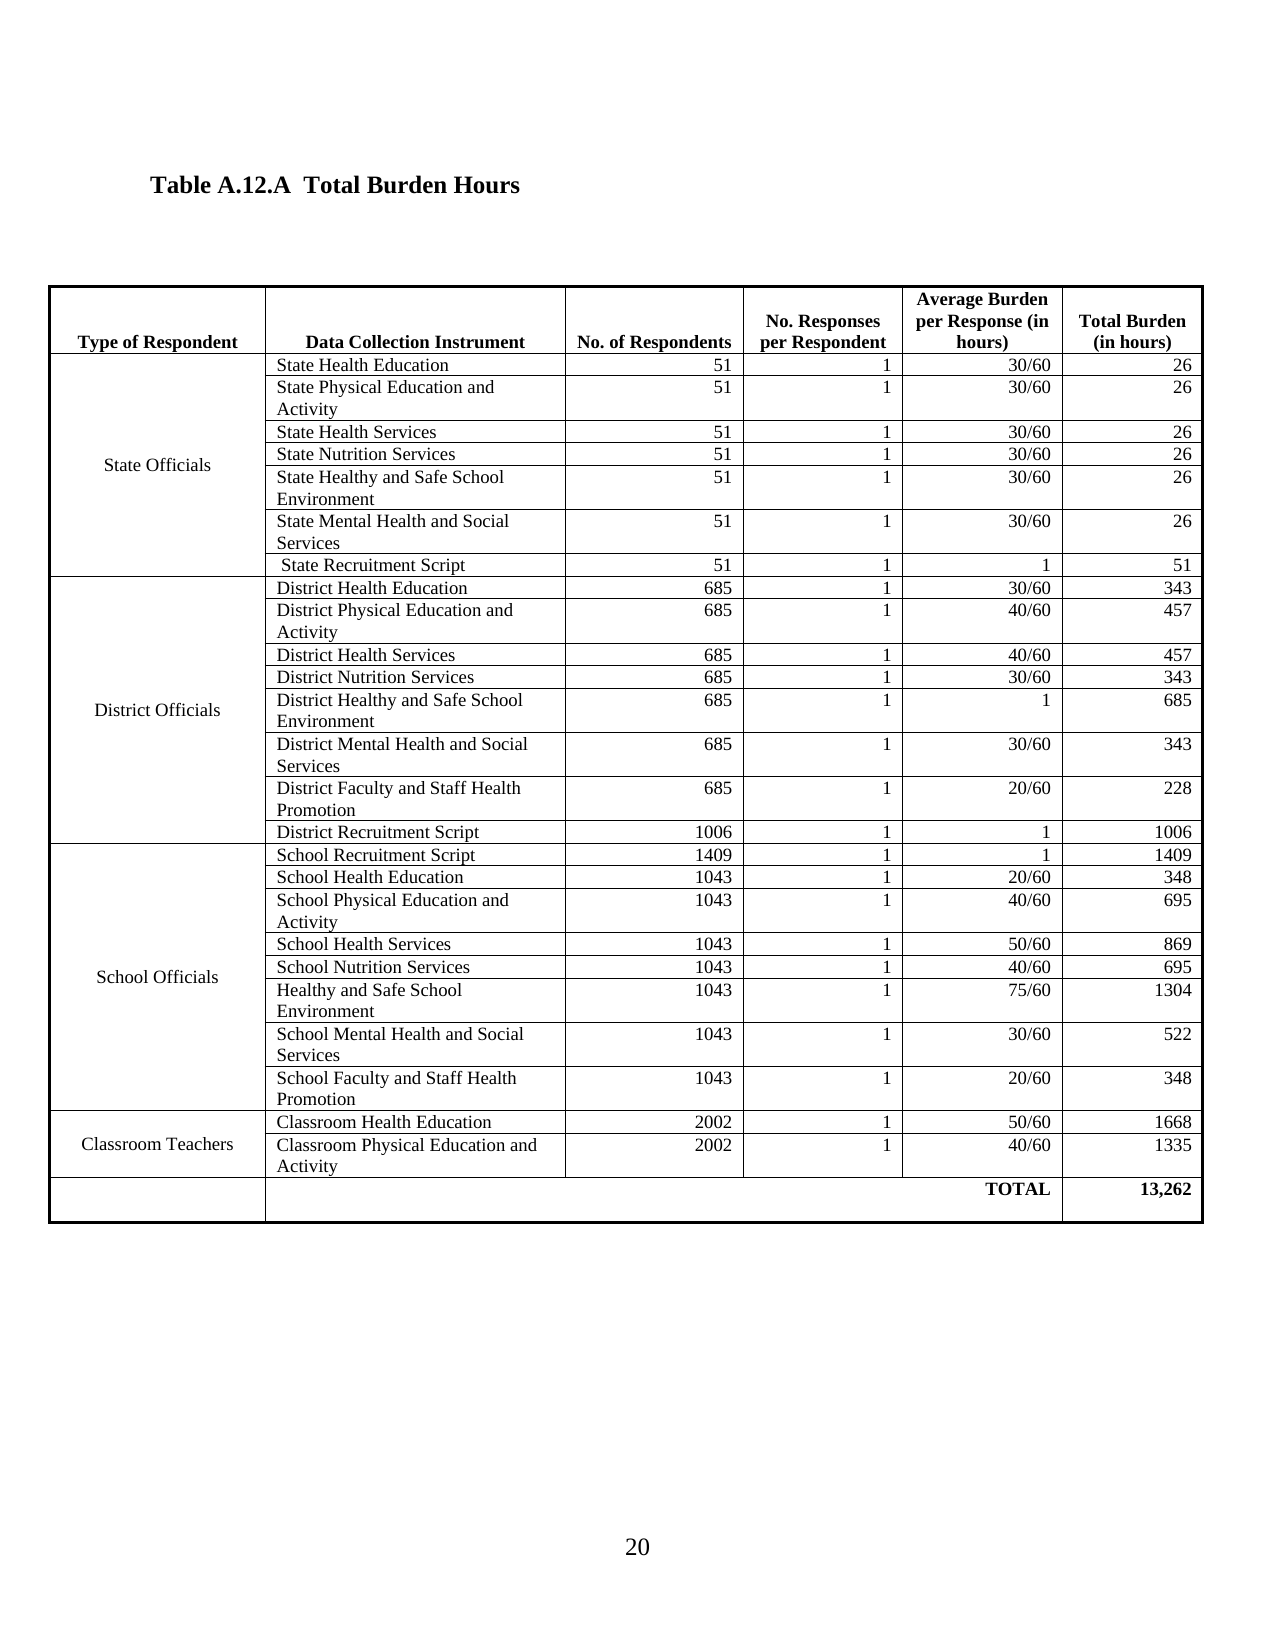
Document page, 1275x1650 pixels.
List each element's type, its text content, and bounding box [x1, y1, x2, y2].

table_cell 30/60 [903, 421, 1062, 442]
table_cell 1 [744, 689, 902, 732]
table_cell 685 [566, 666, 743, 688]
table_cell 1409 [566, 844, 743, 865]
table_cell 1 [744, 577, 902, 598]
table_cell District Officials [51, 577, 265, 843]
table_cell 1 [744, 1023, 902, 1066]
table_cell 1 [744, 376, 902, 419]
table_cell 40/60 [903, 889, 1062, 932]
table_cell 13,262 [1063, 1178, 1201, 1221]
table_cell 1 [744, 866, 902, 888]
table_cell 685 [566, 777, 743, 820]
table_cell 1 [744, 354, 902, 375]
table_cell 343 [1063, 666, 1201, 688]
table_cell 51 [1063, 554, 1201, 576]
table_cell 685 [566, 577, 743, 598]
table_cell 1 [903, 844, 1062, 865]
table_cell State Mental Health and Social Services [266, 510, 565, 553]
table_cell 30/60 [903, 466, 1062, 509]
table_cell 1043 [566, 889, 743, 932]
table_header Average Burden per Response (in hours) [903, 288, 1062, 353]
table_cell State Healthy and Safe School Environment [266, 466, 565, 509]
table_cell 26 [1063, 354, 1201, 375]
table_cell 343 [1063, 733, 1201, 776]
table_cell Classroom Physical Education and Activity [266, 1134, 565, 1177]
table_cell 522 [1063, 1023, 1201, 1066]
table_cell District Physical Education and Activity [266, 599, 565, 642]
table_cell 30/60 [903, 510, 1062, 553]
table_cell 26 [1063, 421, 1201, 442]
table_cell 26 [1063, 443, 1201, 465]
table_cell 1 [744, 956, 902, 977]
table_cell 685 [566, 733, 743, 776]
table_cell District Health Education [266, 577, 565, 598]
table_cell 30/60 [903, 354, 1062, 375]
table_cell School Nutrition Services [266, 956, 565, 977]
table_cell 1 [744, 777, 902, 820]
table_cell District Healthy and Safe School Environment [266, 689, 565, 732]
table_header No. Responses per Respondent [744, 288, 902, 353]
table_cell 1 [744, 644, 902, 665]
table_cell 1335 [1063, 1134, 1201, 1177]
table_cell 26 [1063, 466, 1201, 509]
table_cell 20/60 [903, 777, 1062, 820]
table_cell 1 [744, 466, 902, 509]
table_cell 1043 [566, 979, 743, 1022]
table_cell State Health Services [266, 421, 565, 442]
table_header Total Burden (in hours) [1063, 288, 1201, 353]
table_cell 51 [566, 510, 743, 553]
table_cell 228 [1063, 777, 1201, 820]
table_cell 1043 [566, 866, 743, 888]
table_cell 30/60 [903, 733, 1062, 776]
table_cell 1668 [1063, 1111, 1201, 1132]
text Table A.12.A Total Burden Hours [150, 170, 1125, 199]
table_cell District Faculty and Staff Health Promotion [266, 777, 565, 820]
table_cell School Officials [51, 844, 265, 1110]
table_cell 30/60 [903, 577, 1062, 598]
table_cell 1 [744, 821, 902, 843]
table_cell District Mental Health and Social Services [266, 733, 565, 776]
table_cell 1 [744, 443, 902, 465]
table_cell District Health Services [266, 644, 565, 665]
table_cell 1 [744, 933, 902, 955]
table_cell 26 [1063, 376, 1201, 419]
table_cell District Recruitment Script [266, 821, 565, 843]
table_cell 695 [1063, 889, 1201, 932]
table_cell 50/60 [903, 1111, 1062, 1132]
table_cell 50/60 [903, 933, 1062, 955]
table_cell 1 [744, 1111, 902, 1132]
table_cell TOTAL [266, 1178, 1062, 1221]
table_cell 30/60 [903, 443, 1062, 465]
table_cell 1 [744, 733, 902, 776]
table_cell 2002 [566, 1134, 743, 1177]
table_cell 1043 [566, 956, 743, 977]
table_cell 51 [566, 421, 743, 442]
table_cell 348 [1063, 1067, 1201, 1110]
table_cell 1409 [1063, 844, 1201, 865]
table_cell 51 [566, 466, 743, 509]
table_cell 685 [1063, 689, 1201, 732]
table_cell 343 [1063, 577, 1201, 598]
table_header Data Collection Instrument [266, 288, 565, 353]
table_cell 40/60 [903, 956, 1062, 977]
table_header Type of Respondent [51, 288, 265, 353]
table_cell 1006 [566, 821, 743, 843]
table_cell 1 [903, 821, 1062, 843]
table_cell 1 [744, 599, 902, 642]
table_cell Classroom Health Education [266, 1111, 565, 1132]
table_cell School Recruitment Script [266, 844, 565, 865]
table_cell 685 [566, 644, 743, 665]
table_cell 1 [744, 1134, 902, 1177]
table_cell 1006 [1063, 821, 1201, 843]
table_cell 869 [1063, 933, 1201, 955]
table_cell 457 [1063, 644, 1201, 665]
table_cell 685 [566, 599, 743, 642]
table_cell 1 [744, 889, 902, 932]
table_cell 1043 [566, 1023, 743, 1066]
table_cell School Faculty and Staff Health Promotion [266, 1067, 565, 1110]
table_cell 51 [566, 376, 743, 419]
table_cell 30/60 [903, 666, 1062, 688]
table_cell State Physical Education and Activity [266, 376, 565, 419]
table_cell 1304 [1063, 979, 1201, 1022]
table_cell State Health Education [266, 354, 565, 375]
table_cell 1 [744, 666, 902, 688]
table_cell 40/60 [903, 644, 1062, 665]
table_cell 26 [1063, 510, 1201, 553]
table_cell 1 [744, 421, 902, 442]
table_cell 685 [566, 689, 743, 732]
table_cell Healthy and Safe School Environment [266, 979, 565, 1022]
table_cell 51 [566, 443, 743, 465]
table_cell State Recruitment Script [266, 554, 565, 576]
table_cell 51 [566, 554, 743, 576]
table_cell 457 [1063, 599, 1201, 642]
table_cell [51, 1178, 265, 1221]
table_cell 1 [744, 844, 902, 865]
table_header No. of Respondents [566, 288, 743, 353]
table_cell 1 [744, 510, 902, 553]
table_cell 1043 [566, 1067, 743, 1110]
table_cell 1 [903, 554, 1062, 576]
table_cell 40/60 [903, 599, 1062, 642]
table_cell 51 [566, 354, 743, 375]
table_cell School Health Services [266, 933, 565, 955]
table_cell District Nutrition Services [266, 666, 565, 688]
table_cell State Nutrition Services [266, 443, 565, 465]
table_cell State Officials [51, 354, 265, 576]
table_cell 348 [1063, 866, 1201, 888]
table_cell 1 [744, 979, 902, 1022]
table_cell 2002 [566, 1111, 743, 1132]
table_cell 30/60 [903, 1023, 1062, 1066]
table_cell 75/60 [903, 979, 1062, 1022]
table_cell 40/60 [903, 1134, 1062, 1177]
table_cell 695 [1063, 956, 1201, 977]
table_cell 20/60 [903, 866, 1062, 888]
table_cell 1 [744, 554, 902, 576]
table_cell 30/60 [903, 376, 1062, 419]
table_cell 1043 [566, 933, 743, 955]
table_cell Classroom Teachers [51, 1111, 265, 1177]
table_cell School Health Education [266, 866, 565, 888]
table_cell School Physical Education and Activity [266, 889, 565, 932]
table_cell 20/60 [903, 1067, 1062, 1110]
table_cell 1 [744, 1067, 902, 1110]
table_cell School Mental Health and Social Services [266, 1023, 565, 1066]
table_cell 1 [903, 689, 1062, 732]
